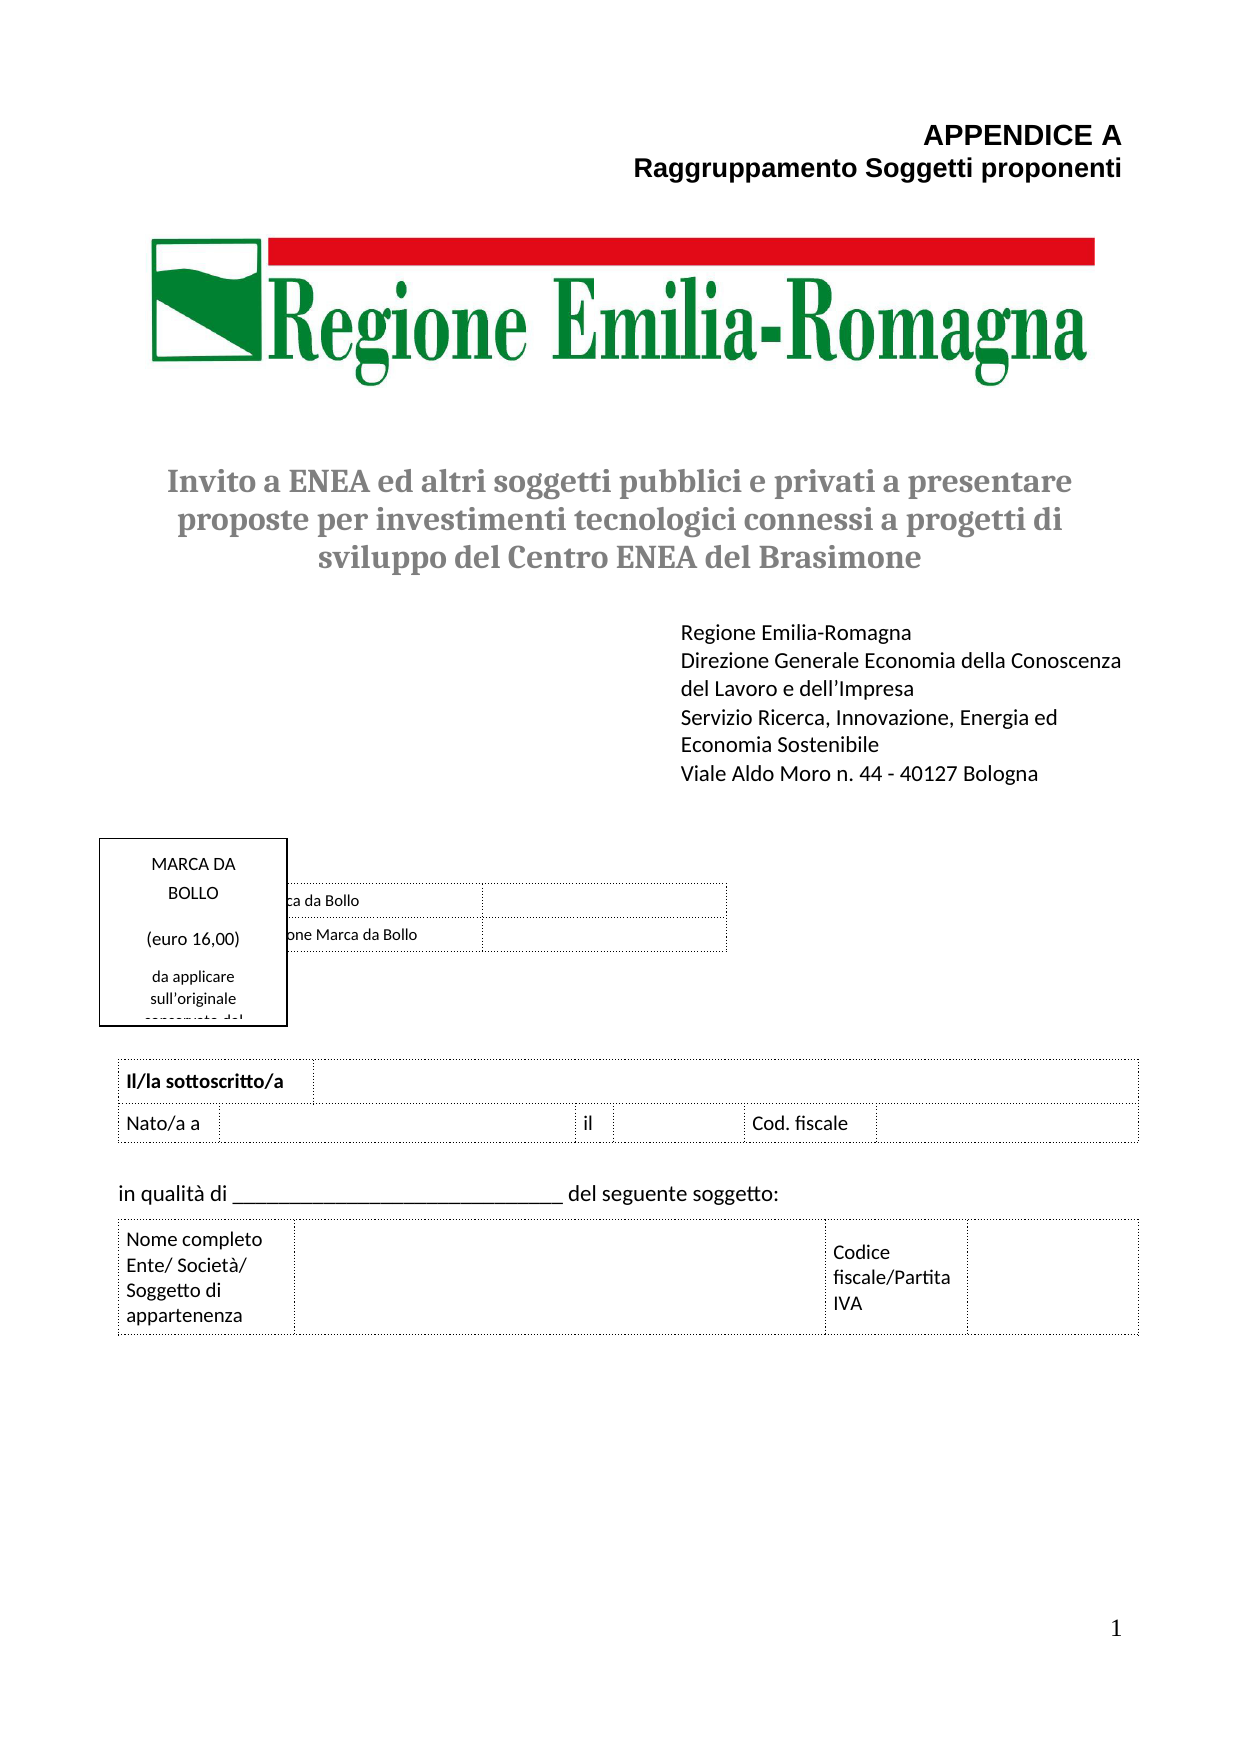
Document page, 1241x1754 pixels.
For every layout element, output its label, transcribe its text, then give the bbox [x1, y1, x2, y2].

table_header Nome completo Ente/ Società/ Soggetto di appartenenza [119, 1219, 295, 1334]
text Regione Emilia-Romagna [681, 618, 1122, 647]
text Servizio Ricerca, Innovazione, Energia ed Economia Sostenibile [681, 703, 1122, 759]
table_header Codice Marca da Bollo [288, 883, 482, 917]
text in qualità di _____________________________ del seguente soggetto: [118, 1179, 1122, 1207]
table_header [482, 883, 726, 917]
table_header [968, 1219, 1138, 1334]
table_header Codice fiscale/Partita IVA [826, 1219, 968, 1334]
table_header [313, 1059, 1138, 1103]
table_cell [614, 1103, 745, 1142]
table_header [295, 1219, 826, 1334]
table_cell [482, 917, 726, 951]
table_cell [876, 1103, 1138, 1142]
text Raggruppamento Soggetti proponenti [118, 152, 1122, 183]
table_cell Cod. fiscale [745, 1103, 876, 1142]
table_header Il/la sottoscritto/a [119, 1059, 313, 1103]
text Viale Aldo Moro n. 44 - 40127 Bologna [681, 759, 1122, 787]
text APPENDICE A [118, 118, 1122, 152]
table_cell Nato/a a [119, 1103, 220, 1142]
text Invito a ENEA ed altri soggetti pubblici e privati a presentare proposte per investimenti tecnologici connessi a progetti di sviluppo del Centro ENEA del Brasimone [118, 462, 1122, 577]
table_cell [220, 1103, 576, 1142]
text Direzione Generale Economia della Conoscenza del Lavoro e dell’Impresa [681, 647, 1122, 703]
table_cell il [576, 1103, 613, 1142]
table_cell Data emissione Marca da Bollo [288, 917, 482, 951]
